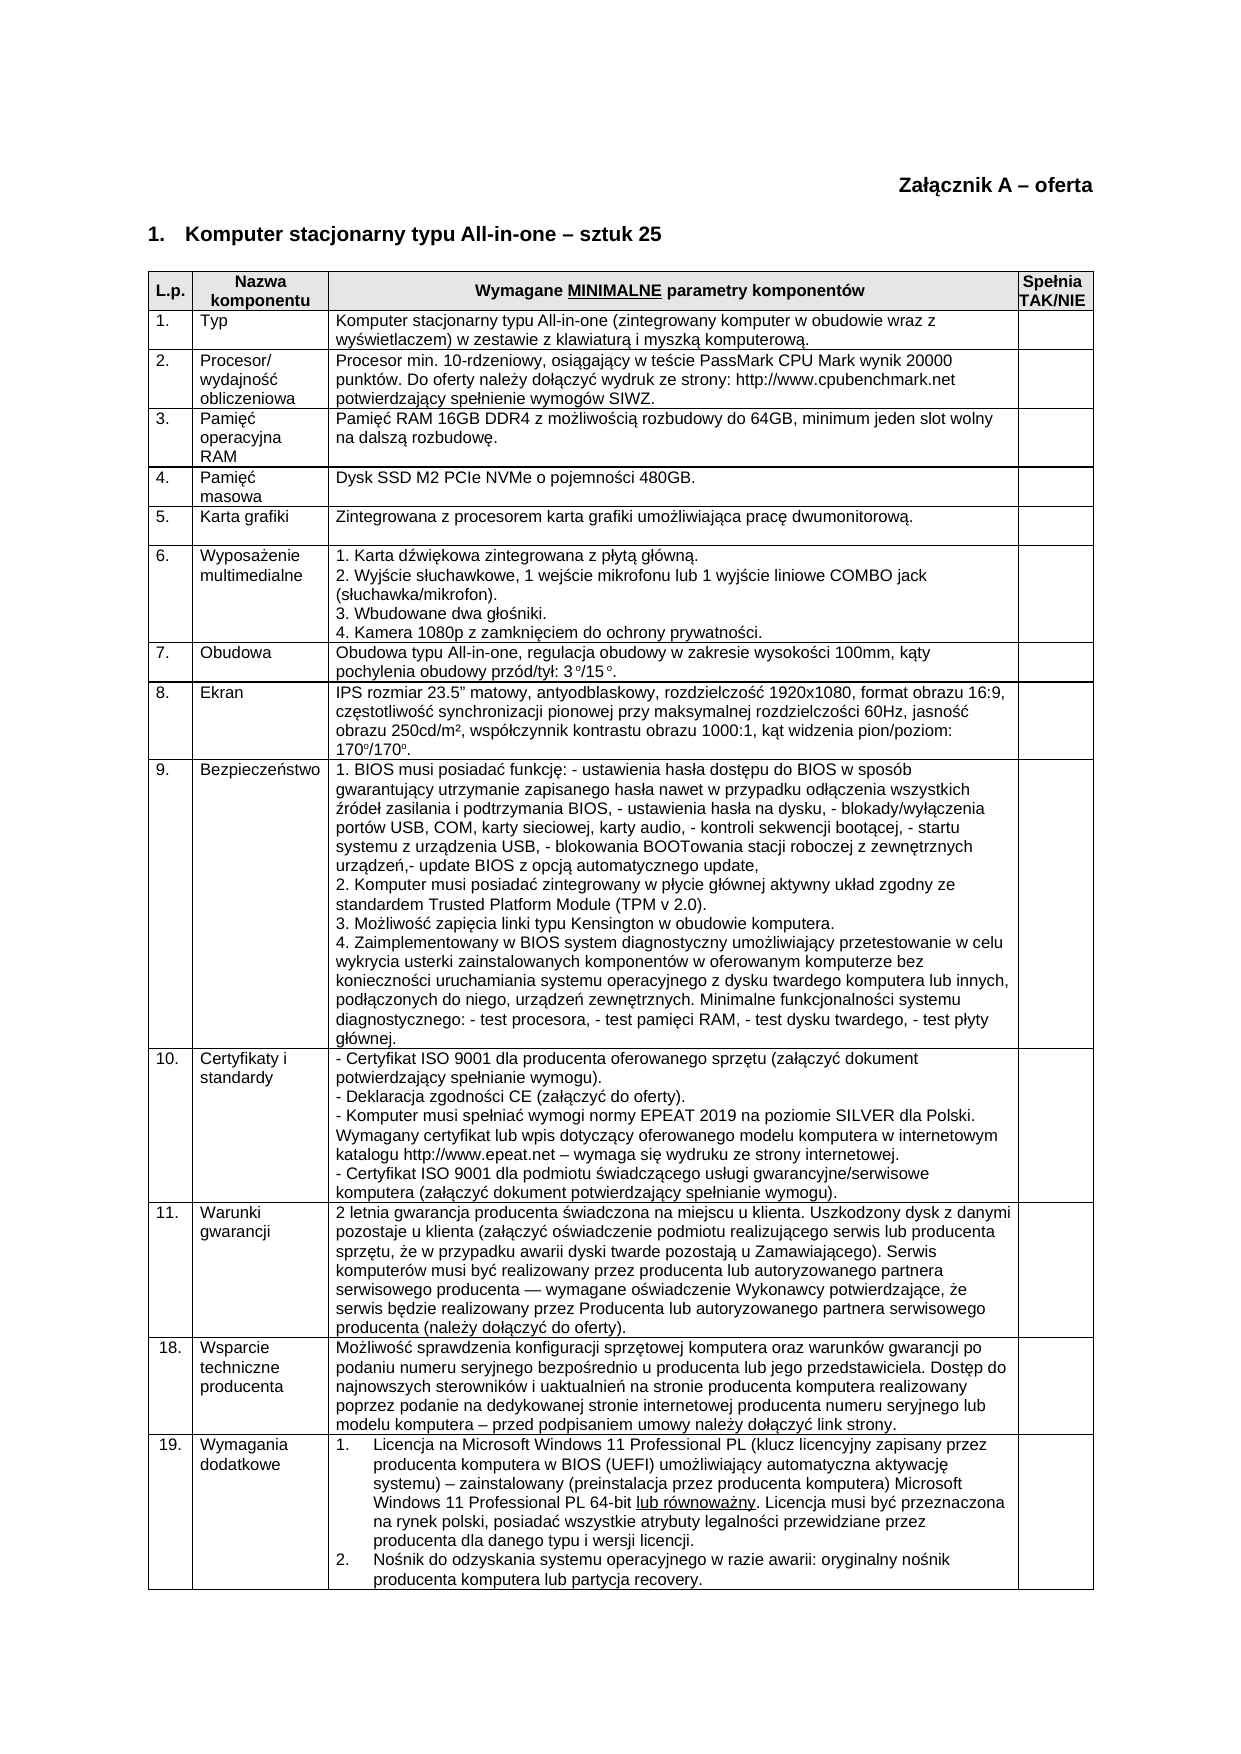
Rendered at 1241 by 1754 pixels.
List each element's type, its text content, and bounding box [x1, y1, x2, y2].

table_cell Procesor/ wydajność obliczeniowa [193, 350, 328, 408]
table_cell [1019, 507, 1093, 545]
table_cell Typ [193, 311, 328, 349]
table_cell Zintegrowana z procesorem karta grafiki umożliwiająca pracę dwumonitorową. [329, 507, 1018, 545]
text Załącznik A – oferta [148, 173, 1093, 197]
table_cell Wymagania dodatkowe [193, 1435, 328, 1588]
table_cell [149, 311, 192, 349]
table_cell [329, 1435, 1018, 1588]
table_cell Obudowa typu All-in-one, regulacja obudowy w zakresie wysokości 100mm, kąty pochylenia obudowy przód/tył: 3 o/15 o. [329, 643, 1018, 681]
table_header Nazwa komponentu [193, 272, 328, 310]
table_cell [1019, 546, 1093, 642]
table_cell Ekran [193, 683, 328, 759]
table_cell [1019, 683, 1093, 759]
table_cell 19. [149, 1435, 192, 1588]
table_cell [1019, 409, 1093, 466]
table_cell 1. BIOS musi posiadać funkcję: - ustawienia hasła dostępu do BIOS w sposób gwarantujący utrzymanie zapisanego hasła nawet w przypadku odłączenia wszystkich źródeł zasilania i podtrzymania BIOS, - ustawienia hasła na dysku, - blokady/wyłączenia portów USB, COM, karty sieciowej, karty audio, - kontroli sekwencji bootącej, - startu systemu z urządzenia USB, - blokowania BOOTowania stacji roboczej z zewnętrznych urządzeń,- update BIOS z opcją automatycznego update, 2. Komputer musi posiadać zintegrowany w płycie głównej aktywny układ zgodny ze standardem Trusted Platform Module (TPM v 2.0). 3. Możliwość zapięcia linki typu Kensington w obudowie komputera. 4. Zaimplementowany w BIOS system diagnostyczny umożliwiający przetestowanie w celu wykrycia usterki zainstalowanych komponentów w oferowanym komputerze bez konieczności uruchamiania systemu operacyjnego z dysku twardego komputera lub innych, podłączonych do niego, urządzeń zewnętrznych. Minimalne funkcjonalności systemu diagnostycznego: - test procesora, - test pamięci RAM, - test dysku twardego, - test płyty głównej. [329, 760, 1018, 1048]
table_cell [149, 1203, 192, 1337]
table_cell Pamięć operacyjna RAM [193, 409, 328, 466]
table_cell IPS rozmiar 23.5” matowy, antyodblaskowy, rozdzielczość 1920x1080, format obrazu 16:9, częstotliwość synchronizacji pionowej przy maksymalnej rozdzielczości 60Hz, jasność obrazu 250cd/m², współczynnik kontrastu obrazu 1000:1, kąt widzenia pion/poziom: 170o/170o. [329, 683, 1018, 759]
table_cell Certyfikaty i standardy [193, 1049, 328, 1202]
table_cell 18. [149, 1338, 192, 1434]
table_cell Warunki gwarancji [193, 1203, 328, 1337]
table_cell Pamięć RAM 16GB DDR4 z możliwością rozbudowy do 64GB, minimum jeden slot wolny na dalszą rozbudowę. [329, 409, 1018, 466]
table_cell [149, 546, 192, 642]
table_cell [149, 409, 192, 466]
table_header Spełnia TAK/NIE [1019, 272, 1093, 310]
table_cell 1. Karta dźwiękowa zintegrowana z płytą główną. 2. Wyjście słuchawkowe, 1 wejście mikrofonu lub 1 wyjście liniowe COMBO jack (słuchawka/mikrofon). 3. Wbudowane dwa głośniki. 4. Kamera 1080p z zamknięciem do ochrony prywatności. [329, 546, 1018, 642]
table_cell [149, 760, 192, 1048]
table_cell Procesor min. 10-rdzeniowy, osiągający w teście PassMark CPU Mark wynik 20000 punktów. Do oferty należy dołączyć wydruk ze strony: http://www.cpubenchmark.net potwierdzający spełnienie wymogów SIWZ. [329, 350, 1018, 408]
table_cell [149, 350, 192, 408]
table_header L.p. [149, 272, 192, 310]
table_cell [149, 468, 192, 506]
table_cell - Certyfikat ISO 9001 dla producenta oferowanego sprzętu (załączyć dokument potwierdzający spełnianie wymogu). - Deklaracja zgodności CE (załączyć do oferty). - Komputer musi spełniać wymogi normy EPEAT 2019 na poziomie SILVER dla Polski. Wymagany certyfikat lub wpis dotyczący oferowanego modelu komputera w internetowym katalogu http://www.epeat.net – wymaga się wydruku ze strony internetowej. - Certyfikat ISO 9001 dla podmiotu świadczącego usługi gwarancyjne/serwisowe komputera (załączyć dokument potwierdzający spełnianie wymogu). [329, 1049, 1018, 1202]
table_cell [1019, 643, 1093, 681]
table_cell [149, 643, 192, 681]
table_cell [1019, 1203, 1093, 1337]
table_cell [1019, 311, 1093, 349]
table_cell [149, 507, 192, 545]
table_cell Pamięć masowa [193, 468, 328, 506]
table_cell [1019, 1338, 1093, 1434]
table_cell Wyposażenie multimedialne [193, 546, 328, 642]
table_cell 2 letnia gwarancja producenta świadczona na miejscu u klienta. Uszkodzony dysk z danymi pozostaje u klienta (załączyć oświadczenie podmiotu realizującego serwis lub producenta sprzętu, że w przypadku awarii dyski twarde pozostają u Zamawiającego). Serwis komputerów musi być realizowany przez producenta lub autoryzowanego partnera serwisowego producenta — wymagane oświadczenie Wykonawcy potwierdzające, że serwis będzie realizowany przez Producenta lub autoryzowanego partnera serwisowego producenta (należy dołączyć do oferty). [329, 1203, 1018, 1337]
list Komputer stacjonarny typu All-in-one – sztuk 25 [148, 222, 1093, 246]
table_cell [149, 1049, 192, 1202]
table_header Wymagane minimalne parametry komponentów [329, 272, 1018, 310]
table_cell Wsparcie techniczne producenta [193, 1338, 328, 1434]
table_cell Bezpieczeństwo [193, 760, 328, 1048]
table_cell [1019, 1049, 1093, 1202]
table_cell [1019, 350, 1093, 408]
table_cell [1019, 760, 1093, 1048]
table_cell Dysk SSD M2 PCIe NVMe o pojemności 480GB. [329, 468, 1018, 506]
table_cell Karta grafiki [193, 507, 328, 545]
table_cell Komputer stacjonarny typu All-in-one (zintegrowany komputer w obudowie wraz z wyświetlaczem) w zestawie z klawiaturą i myszką komputerową. [329, 311, 1018, 349]
table_cell Obudowa [193, 643, 328, 681]
table_cell [1019, 468, 1093, 506]
table_cell Możliwość sprawdzenia konfiguracji sprzętowej komputera oraz warunków gwarancji po podaniu numeru seryjnego bezpośrednio u producenta lub jego przedstawiciela. Dostęp do najnowszych sterowników i uaktualnień na stronie producenta komputera realizowany poprzez podanie na dedykowanej stronie internetowej producenta numeru seryjnego lub modelu komputera – przed podpisaniem umowy należy dołączyć link strony. [329, 1338, 1018, 1434]
table_cell [1019, 1435, 1093, 1588]
table_cell [149, 683, 192, 759]
